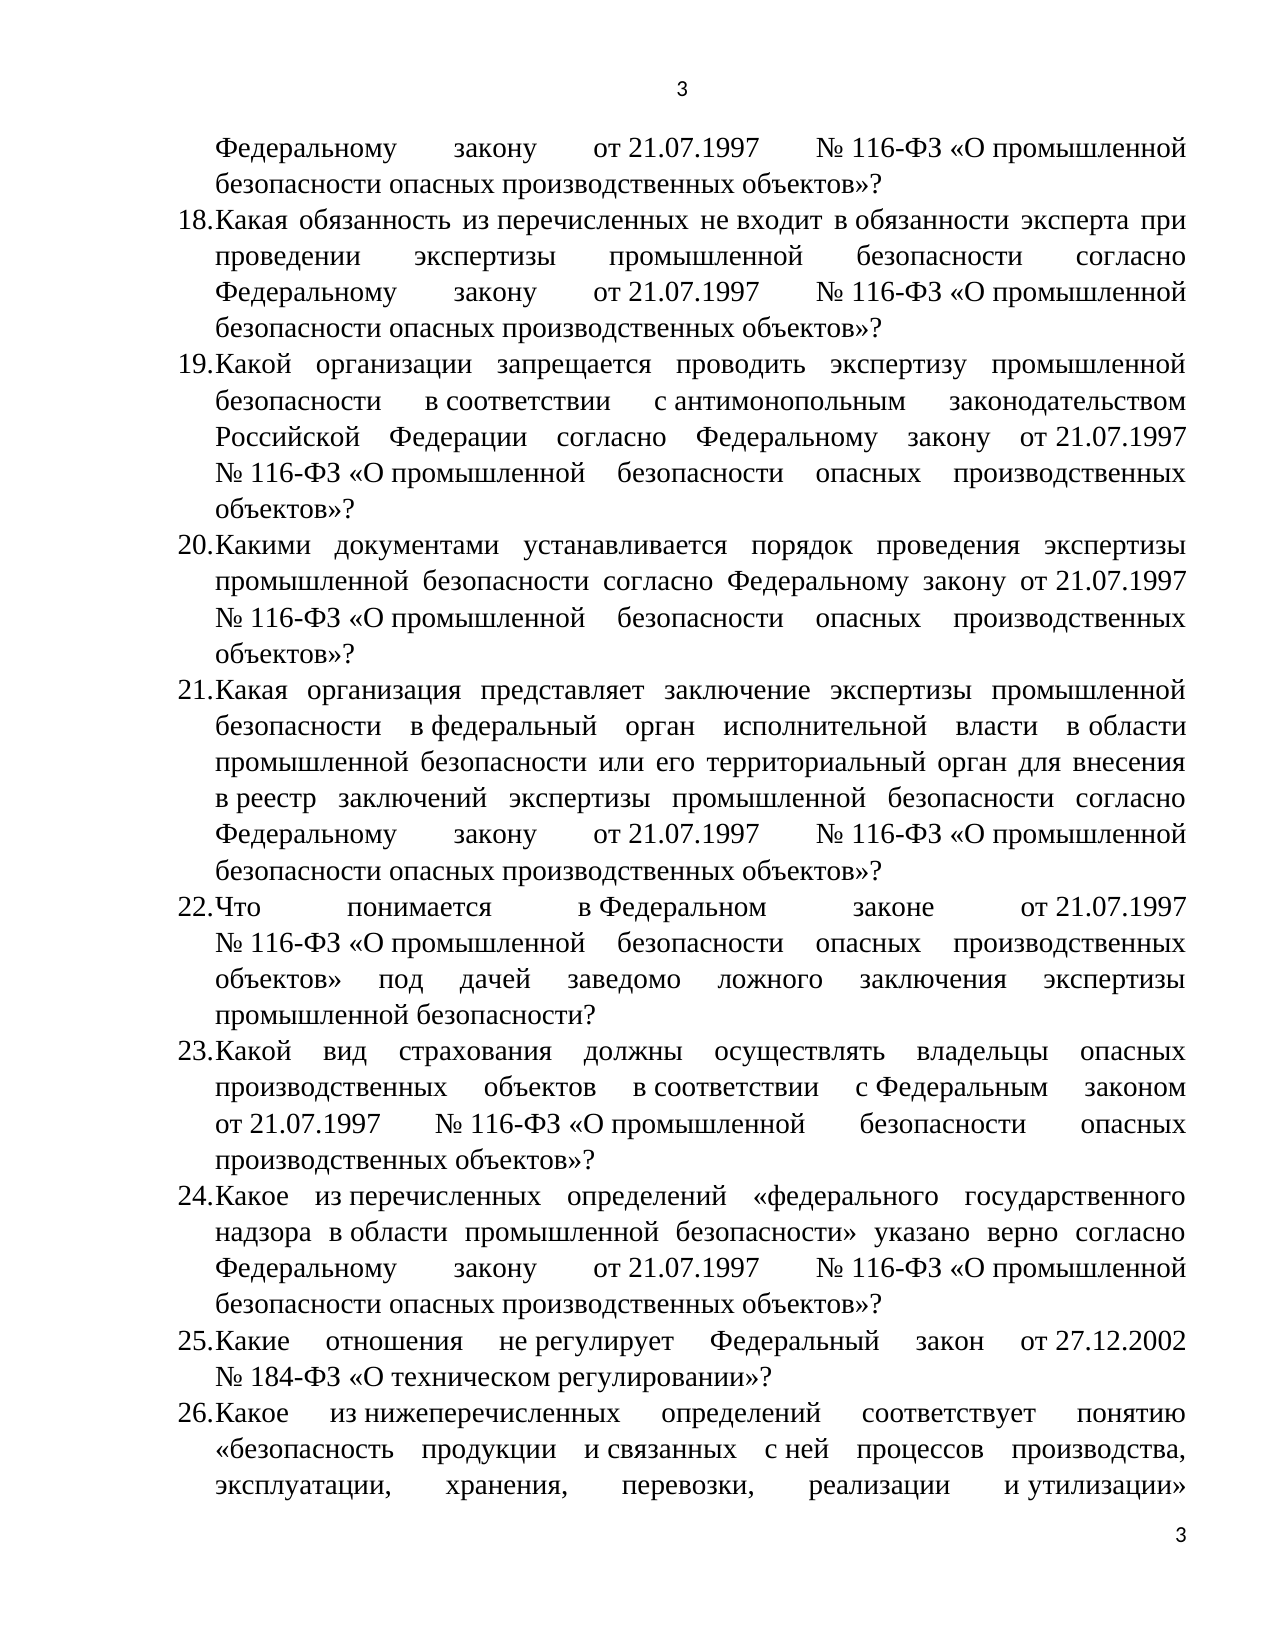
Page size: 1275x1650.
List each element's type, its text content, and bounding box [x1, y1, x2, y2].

list Какой организации запрещается проводить экспертизу промышленной безопасности в соответствии с антимонопольным законодательством Российской Федерации согласно Федеральному закону от 21.07.1997 № 116-ФЗ «О промышленной безопасности опасных производственных объектов»? [177, 347, 1186, 525]
list Какой вид страхования должны осуществлять владельцы опасных производственных объектов в соответствии с Федеральным законом от 21.07.1997 № 116-ФЗ «О промышленной безопасности опасных производственных объектов»? [177, 1033, 1186, 1175]
list Какая обязанность из перечисленных не входит в обязанности эксперта при проведении экспертизы промышленной безопасности согласно Федеральному закону от 21.07.1997 № 116-ФЗ «О промышленной безопасности опасных производственных объектов»? [177, 202, 1186, 344]
list Какая организация представляет заключение экспертизы промышленной безопасности в федеральный орган исполнительной власти в области промышленной безопасности или его территориальный орган для внесения в реестр заключений экспертизы промышленной безопасности согласно Федеральному закону от 21.07.1997 № 116-ФЗ «О промышленной безопасности опасных производственных объектов»? [177, 672, 1186, 886]
list Что понимается в Федеральном законе от 21.07.1997 № 116-ФЗ «О промышленной безопасности опасных производственных объектов» под дачей заведомо ложного заключения экспертизы промышленной безопасности? [177, 889, 1186, 1031]
list Какими документами устанавливается порядок проведения экспертизы промышленной безопасности согласно Федеральному закону от 21.07.1997 № 116-ФЗ «О промышленной безопасности опасных производственных объектов»? [177, 527, 1186, 669]
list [177, 1395, 1186, 1501]
list Какое из перечисленных определений «федерального государственного надзора в области промышленной безопасности» указано верно согласно Федеральному закону от 21.07.1997 № 116-ФЗ «О промышленной безопасности опасных производственных объектов»? [177, 1178, 1186, 1320]
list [177, 130, 1186, 199]
list Какие отношения не регулирует Федеральный закон от 27.12.2002 № 184-ФЗ «О техническом регулировании»? [177, 1323, 1186, 1392]
